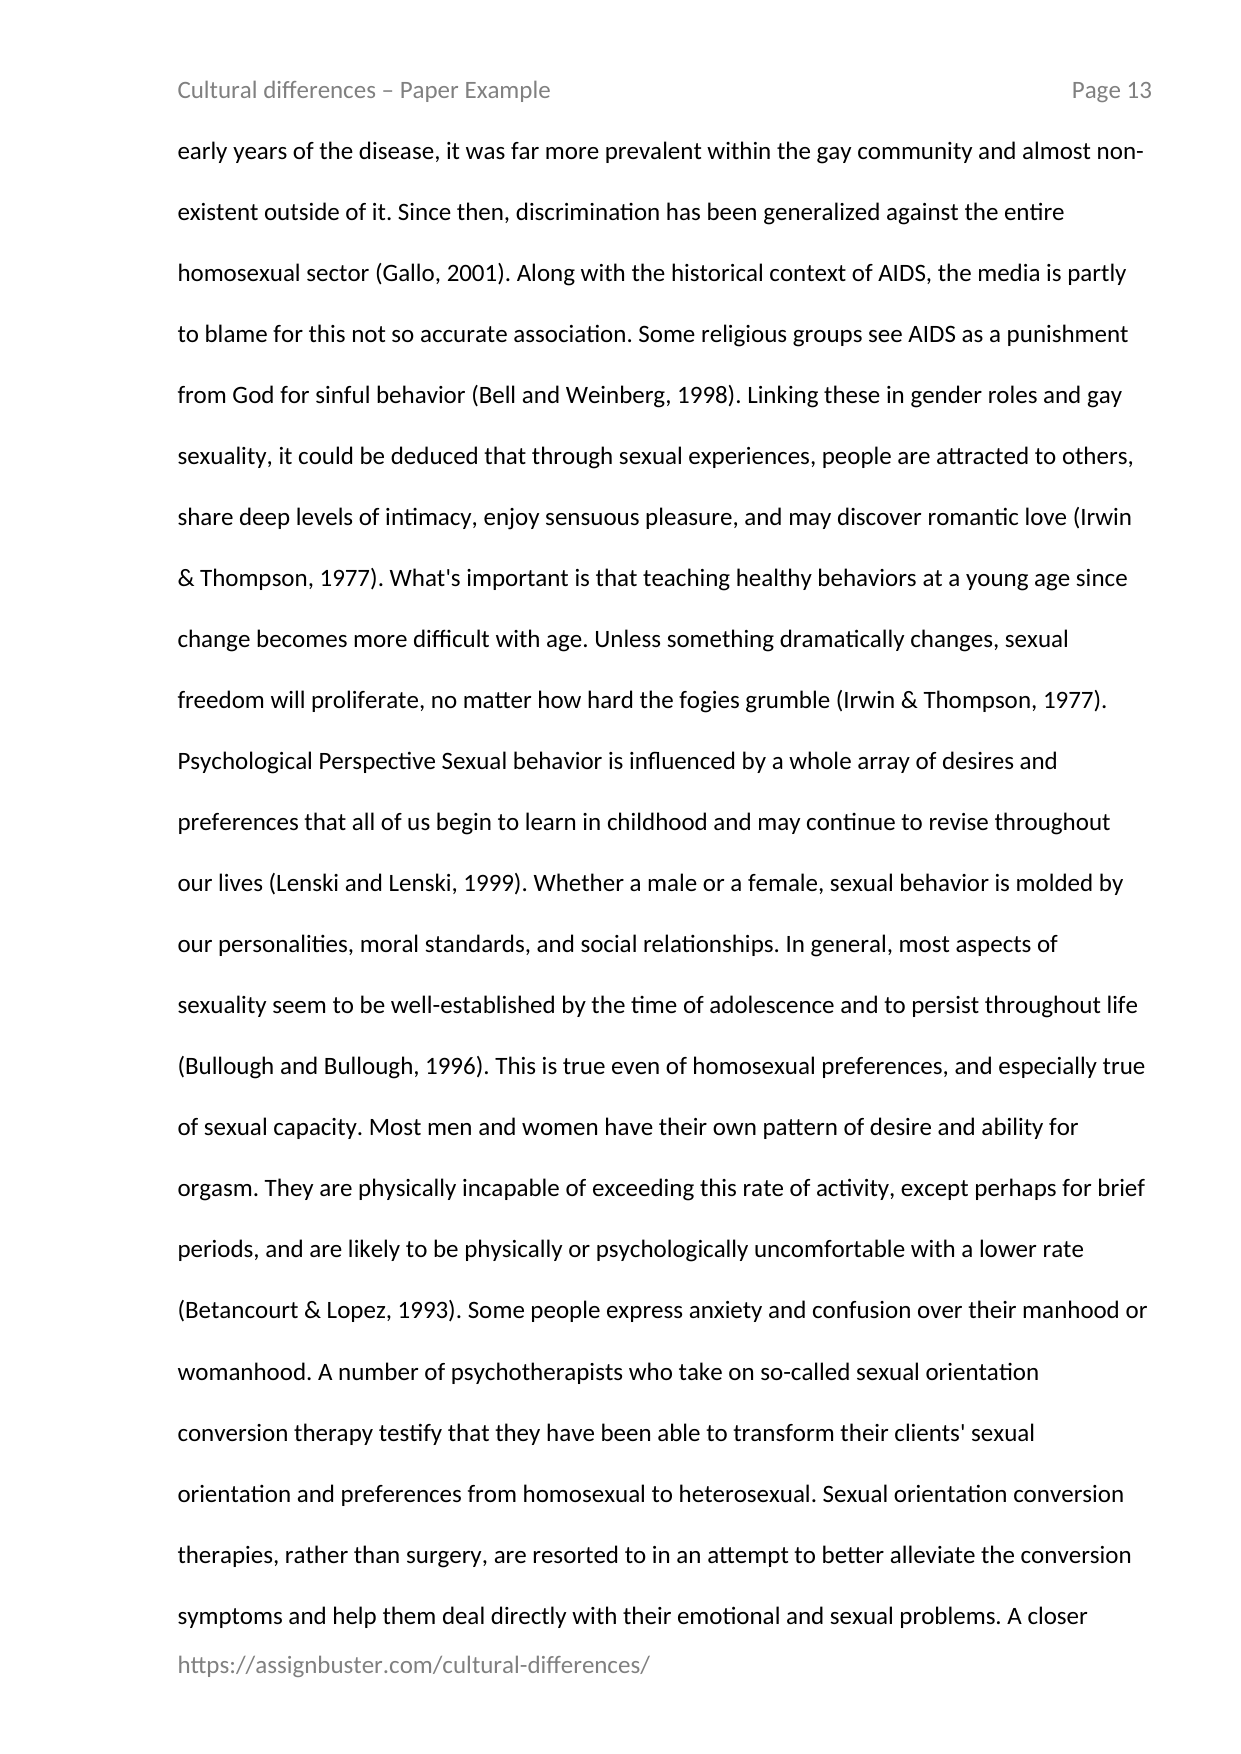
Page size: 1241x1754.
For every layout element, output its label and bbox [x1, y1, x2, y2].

text [177, 135, 1152, 1630]
